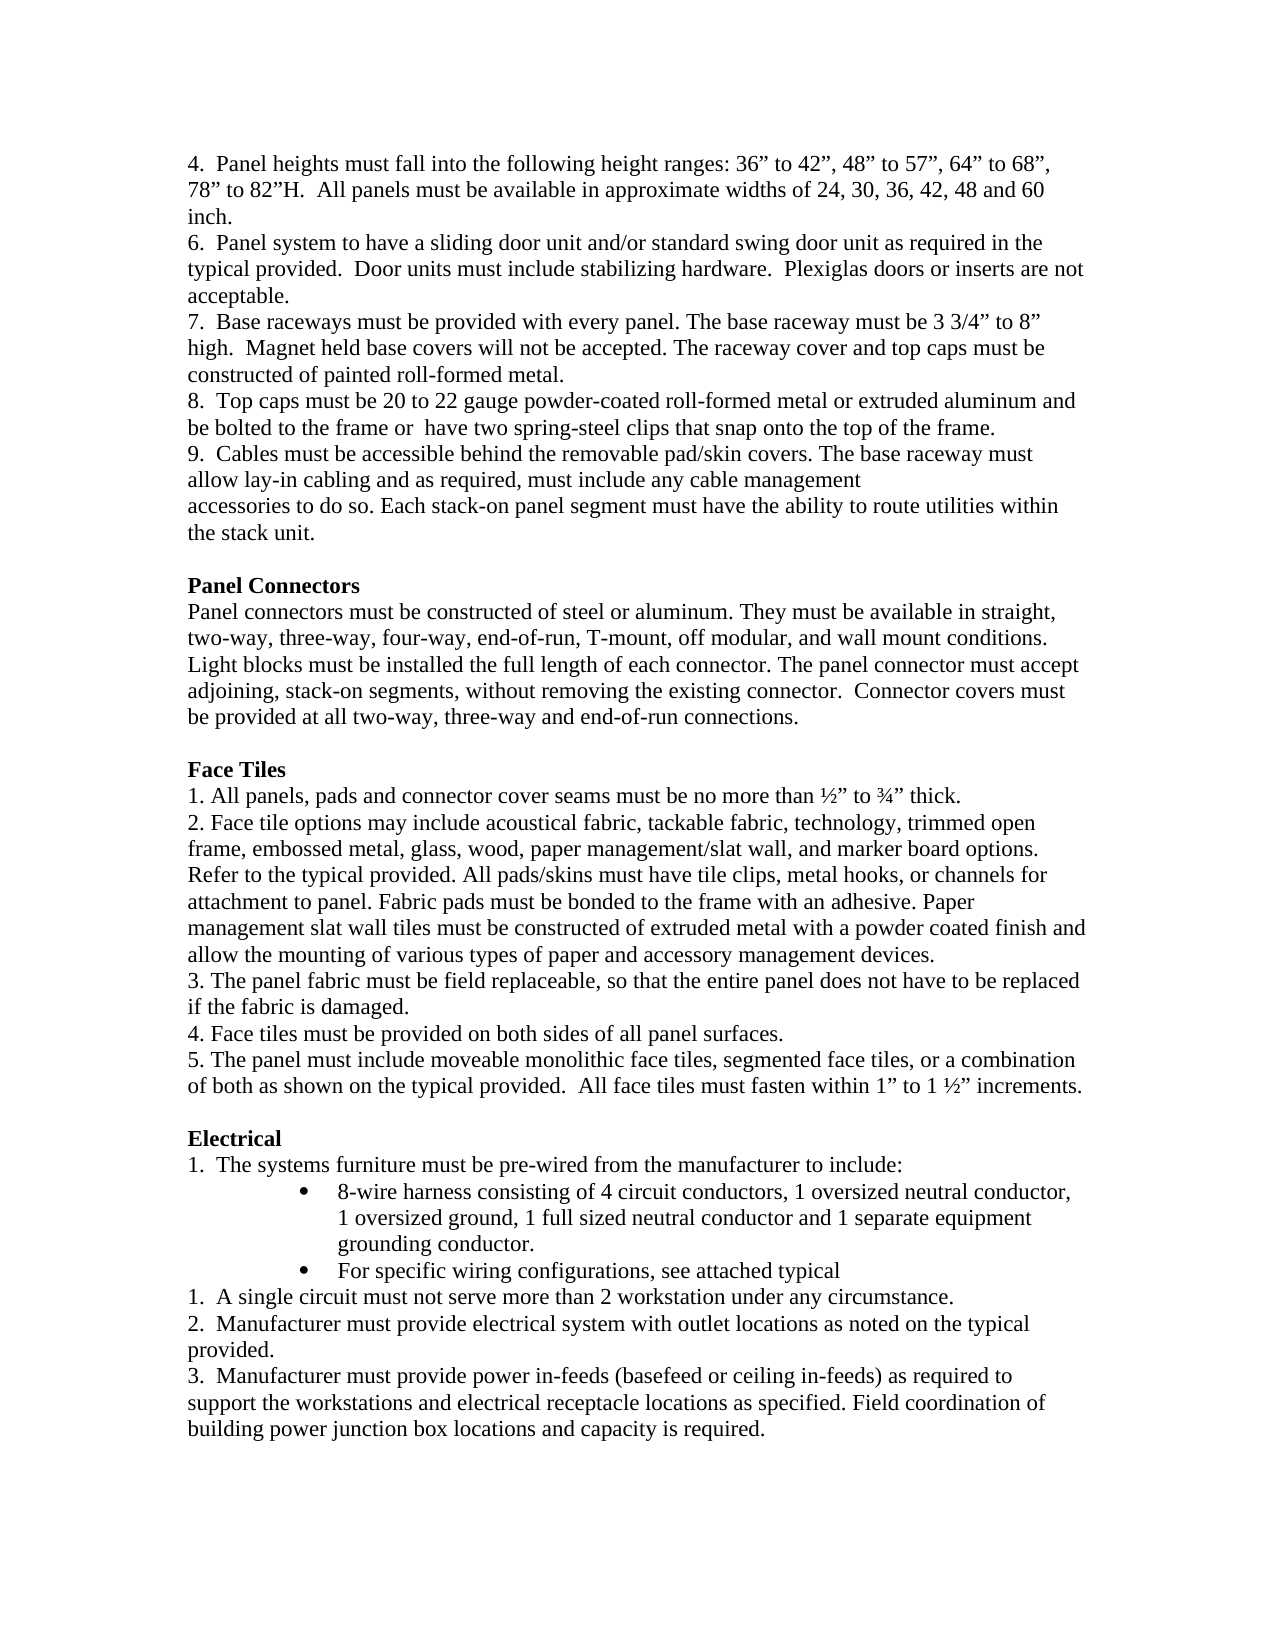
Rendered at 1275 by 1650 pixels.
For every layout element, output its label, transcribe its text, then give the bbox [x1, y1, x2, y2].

text 5. The panel must include moveable monolithic face tiles, segmented face tiles, or a combination of both as shown on the typical provided. All face tiles must fasten within 1” to 1 ½” increments. [187, 1046, 1087, 1099]
text accessories to do so. Each stack-on panel segment must have the ability to route utilities within [187, 493, 1087, 519]
text 3. Manufacturer must provide power in-feeds (basefeed or ceiling in-feeds) as required to support the workstations and electrical receptacle locations as specified. Field coordination of building power junction box locations and capacity is required. [187, 1362, 1087, 1441]
text 4. Face tiles must be provided on both sides of all panel surfaces. [187, 1020, 1087, 1046]
text 1. The systems furniture must be pre-wired from the manufacturer to include: [187, 1151, 1087, 1178]
text 4. Panel heights must fall into the following height ranges: 36” to 42”, 48” to 57”, 64” to 68”, 78” to 82”H. All panels must be available in approximate widths of 24, 30, 36, 42, 48 and 60 inch. [187, 150, 1087, 229]
text 2. Manufacturer must provide electrical system with outlet locations as noted on the typical provided. [187, 1309, 1087, 1362]
text 7. Base raceways must be provided with every panel. The base raceway must be 3 3/4” to 8” high. Magnet held base covers will not be accepted. The raceway cover and top caps must be constructed of painted roll-formed metal. [187, 308, 1087, 387]
text 3. The panel fabric must be field replaceable, so that the entire panel does not have to be replaced if the fabric is damaged. [187, 967, 1087, 1020]
text 1. All panels, pads and connector cover seams must be no more than ½” to ¾” thick. [187, 782, 1087, 809]
text Panel Connectors [187, 572, 1087, 598]
text 6. Panel system to have a sliding door unit and/or standard swing door unit as required in the typical provided. Door units must include stabilizing hardware. Plexiglas doors or inserts are not acceptable. [187, 229, 1087, 308]
text Panel connectors must be constructed of steel or aluminum. They must be available in straight, two-way, three-way, four-way, end-of-run, T-mount, off modular, and wall mount conditions. Light blocks must be installed the full length of each connector. The panel connector must accept adjoining, stack-on segments, without removing the existing connector. Connector covers must be provided at all two-way, three-way and end-of-run connections. [187, 598, 1087, 730]
text Electrical [187, 1125, 1087, 1151]
text 1. A single circuit must not serve more than 2 workstation under any circumstance. [187, 1283, 1087, 1309]
text Face Tiles [187, 756, 1087, 782]
text the stack unit. [187, 519, 1087, 545]
list For specific wiring configurations, see attached typical [300, 1257, 1087, 1283]
text 8. Top caps must be 20 to 22 gauge powder-coated roll-formed metal or extruded aluminum and be bolted to the frame or have two spring-steel clips that snap onto the top of the frame. [187, 387, 1087, 440]
text 2. Face tile options may include acoustical fabric, tackable fabric, technology, trimmed open frame, embossed metal, glass, wood, paper management/slat wall, and marker board options. Refer to the typical provided. All pads/skins must have tile clips, metal hooks, or channels for attachment to panel. Fabric pads must be bonded to the frame with an adhesive. Paper management slat wall tiles must be constructed of extruded metal with a powder coated finish and allow the mounting of various types of paper and accessory management devices. [187, 809, 1087, 967]
text 9. Cables must be accessible behind the removable pad/skin covers. The base raceway must allow lay-in cabling and as required, must include any cable management [187, 440, 1087, 493]
list 8-wire harness consisting of 4 circuit conductors, 1 oversized neutral conductor, 1 oversized ground, 1 full sized neutral conductor and 1 separate equipment grounding conductor. [300, 1178, 1087, 1257]
